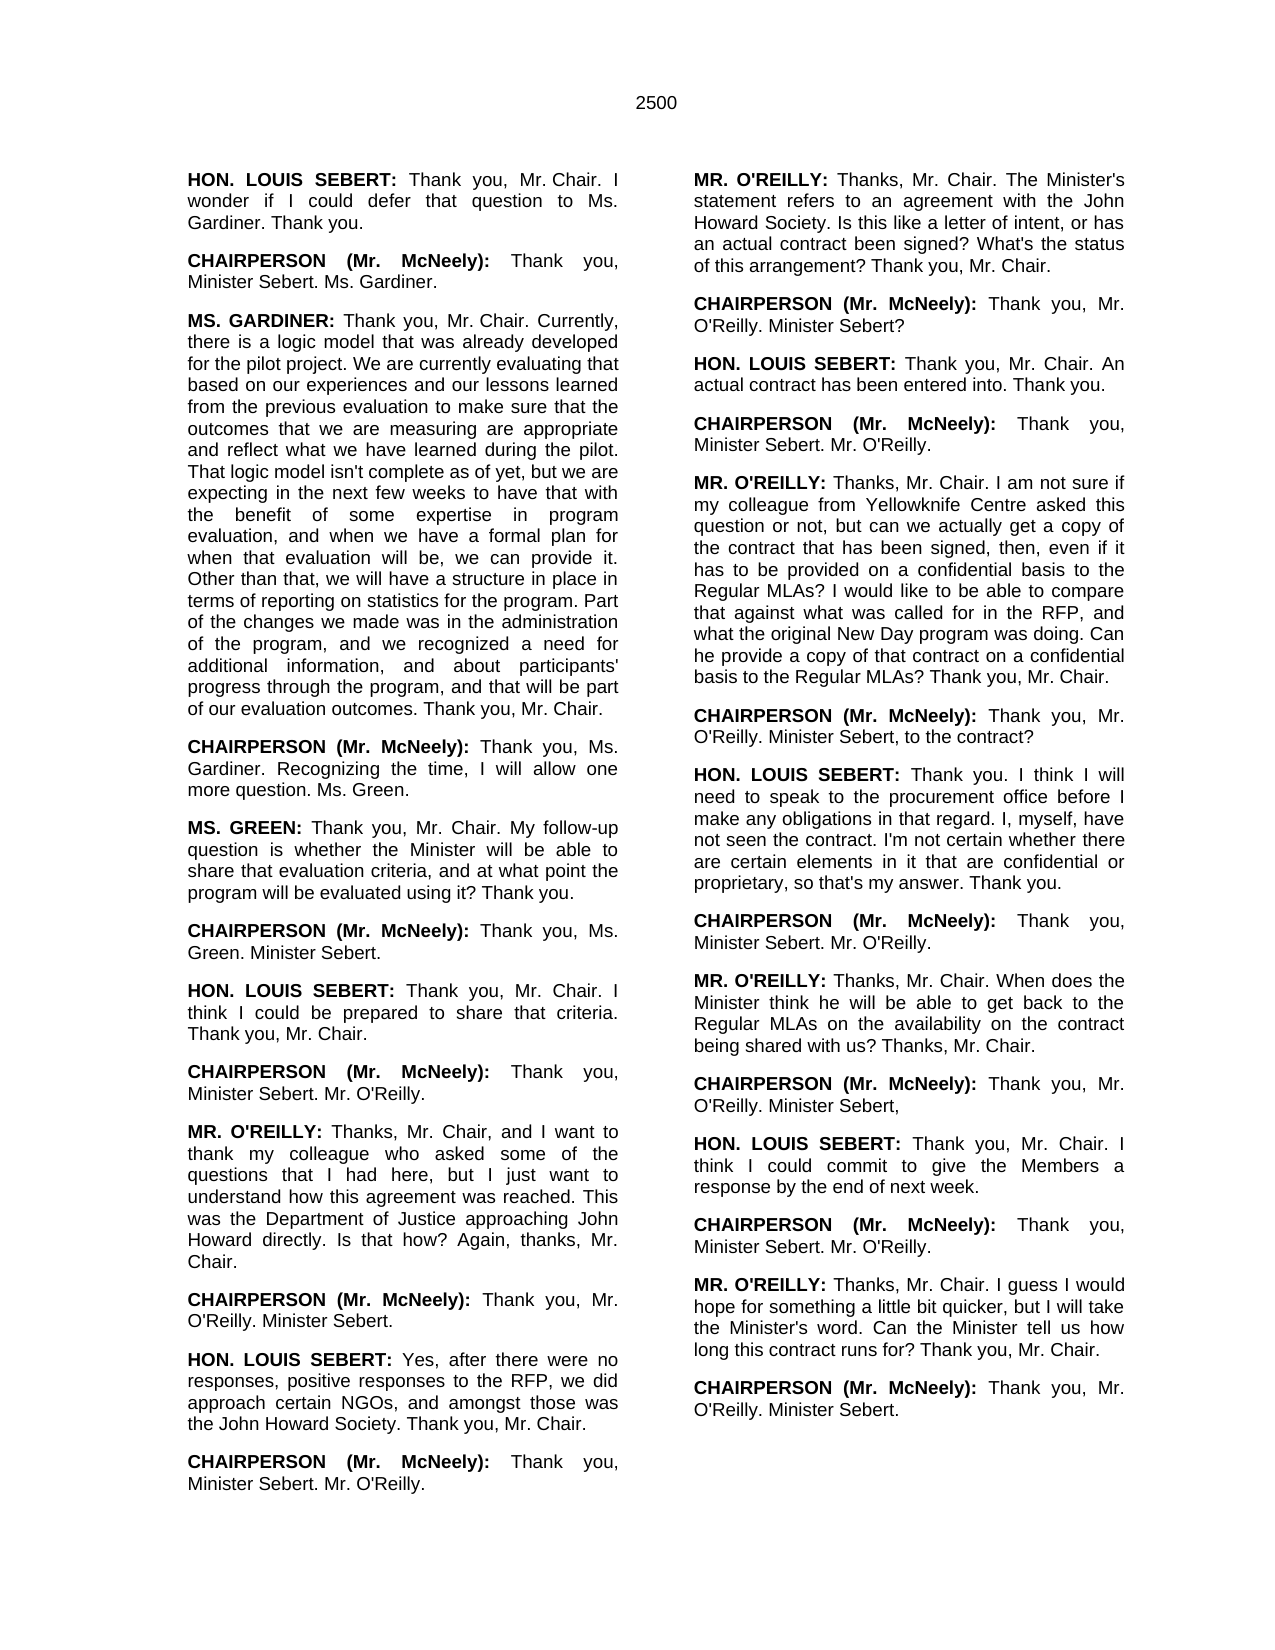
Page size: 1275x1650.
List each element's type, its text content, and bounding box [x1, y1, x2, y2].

text MR. O'REILLY: Thanks, Mr. Chair. I am not sure if my colleague from Yellowknife Centre asked this question or not, but can we actually get a copy of the contract that has been signed, then, even if it has to be provided on a confidential basis to the Regular MLAs? I would like to be able to compare that against what was called for in the RFP, and what the original New Day program was doing. Can he provide a copy of that contract on a confidential basis to the Regular MLAs? Thank you, Mr. Chair. [694, 472, 1125, 688]
text CHAIRPERSON (Mr. McNeely): Thank you, Mr. O'Reilly. Minister Sebert, to the contract? [694, 704, 1125, 748]
text HON. LOUIS SEBERT: Thank you, Mr. Chair. An actual contract has been entered into. Thank you. [694, 353, 1125, 396]
text MR. O'REILLY: Thanks, Mr. Chair. I guess I would hope for something a little bit quicker, but I will take the Minister's word. Can the Minister tell us how long this contract runs for? Thank you, Mr. Chair. [694, 1274, 1125, 1360]
text CHAIRPERSON (Mr. McNeely): Thank you, Mr. O'Reilly. Minister Sebert, [694, 1073, 1125, 1116]
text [187, 1451, 619, 1494]
text CHAIRPERSON (Mr. McNeely): Thank you, Ms. Green. Minister Sebert. [187, 920, 619, 963]
text CHAIRPERSON (Mr. McNeely): Thank you, Minister Sebert. Mr. O'Reilly. [694, 1214, 1125, 1257]
text CHAIRPERSON (Mr. McNeely): Thank you, Minister Sebert. Mr. O'Reilly. [694, 910, 1125, 953]
text MS. GREEN: Thank you, Mr. Chair. My follow-up question is whether the Minister will be able to share that evaluation criteria, and at what point the program will be evaluated using it? Thank you. [187, 817, 619, 903]
text MR. O'REILLY: Thanks, Mr. Chair. The Minister's statement refers to an agreement with the John Howard Society. Is this like a letter of intent, or has an actual contract been signed? What's the status of this arrangement? Thank you, Mr. Chair. [694, 168, 1125, 276]
text HON. LOUIS SEBERT: Thank you. I think I will need to speak to the procurement office before I make any obligations in that regard. I, myself, have not seen the contract. I'm not certain whether there are certain elements in it that are confidential or proprietary, so that's my answer. Thank you. [694, 764, 1125, 894]
text CHAIRPERSON (Mr. McNeely): Thank you, Mr. O'Reilly. Minister Sebert. [187, 1289, 619, 1332]
text HON. LOUIS SEBERT: Yes, after there were no responses, positive responses to the RFP, we did approach certain NGOs, and amongst those was the John Howard Society. Thank you, Mr. Chair. [187, 1348, 619, 1435]
text CHAIRPERSON (Mr. McNeely): Thank you, Minister Sebert. Mr. O'Reilly. [694, 412, 1125, 456]
text HON. LOUIS SEBERT: Thank you, Mr. Chair. I think I could commit to give the Members a response by the end of next week. [694, 1133, 1125, 1197]
text CHAIRPERSON (Mr. McNeely): Thank you, Minister Sebert. Ms. Gardiner. [187, 250, 619, 293]
text HON. LOUIS SEBERT: Thank you, Mr. Chair. I wonder if I could defer that question to Ms. Gardiner. Thank you. [187, 168, 619, 233]
text MR. O'REILLY: Thanks, Mr. Chair, and I want to thank my colleague who asked some of the questions that I had here, but I just want to understand how this agreement was reached. This was the Department of Justice approaching John Howard directly. Is that how? Again, thanks, Mr. Chair. [187, 1121, 619, 1272]
text CHAIRPERSON (Mr. McNeely): Thank you, Ms. Gardiner. Recognizing the time, I will allow one more question. Ms. Green. [187, 736, 619, 801]
text CHAIRPERSON (Mr. McNeely): Thank you, Minister Sebert. Mr. O'Reilly. [187, 1061, 619, 1104]
text HON. LOUIS SEBERT: Thank you, Mr. Chair. I think I could be prepared to share that criteria. Thank you, Mr. Chair. [187, 980, 619, 1044]
text MS. GARDINER: Thank you, Mr. Chair. Currently, there is a logic model that was already developed for the pilot project. We are currently evaluating that based on our experiences and our lessons learned from the previous evaluation to make sure that the outcomes that we are measuring are appropriate and reflect what we have learned during the pilot. That logic model isn't complete as of yet, but we are expecting in the next few weeks to have that with the benefit of some expertise in program evaluation, and when we have a formal plan for when that evaluation will be, we can provide it. Other than that, we will have a structure in place in terms of reporting on statistics for the program. Part of the changes we made was in the administration of the program, and we recognized a need for additional information, and about participants' progress through the program, and that will be part of our evaluation outcomes. Thank you, Mr. Chair. [187, 309, 619, 719]
text CHAIRPERSON (Mr. McNeely): Thank you, Mr. O'Reilly. Minister Sebert? [694, 293, 1125, 336]
text CHAIRPERSON (Mr. McNeely): Thank you, Mr. O'Reilly. Minister Sebert. [694, 1377, 1125, 1420]
text MR. O'REILLY: Thanks, Mr. Chair. When does the Minister think he will be able to get back to the Regular MLAs on the availability on the contract being shared with us? Thanks, Mr. Chair. [694, 970, 1125, 1056]
